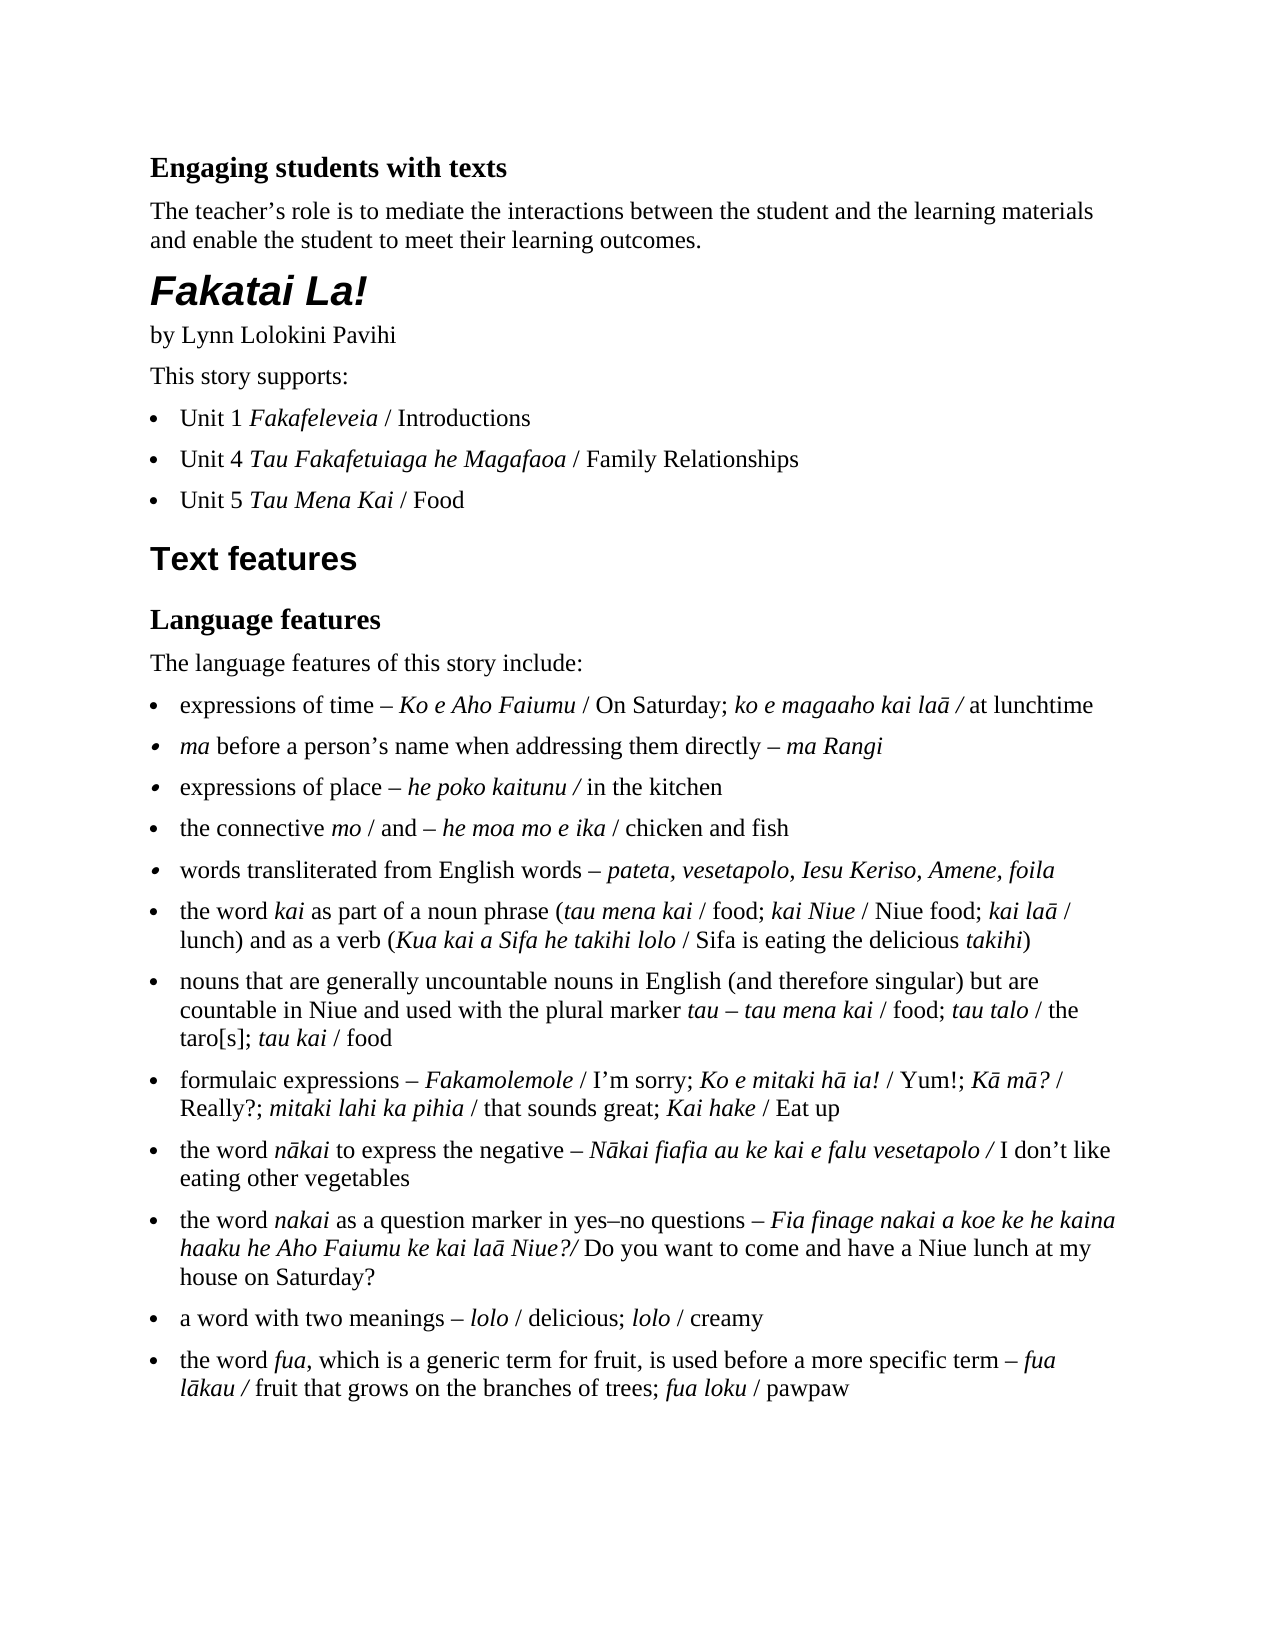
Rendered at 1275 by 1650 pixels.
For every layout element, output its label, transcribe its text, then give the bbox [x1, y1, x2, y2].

text expressions of time – Ko e Aho Faiumu / On Saturday; ko e magaaho kai laā / at lunchtime [150, 690, 1125, 718]
text the word nākai to express the negative – Nākai fiafia au ke kai e falu vesetapolo / I don’t like eating other vegetables [150, 1135, 1125, 1192]
text Unit 4 Tau Fakafetuiaga he Magafaoa / Family Relationships [150, 444, 1125, 473]
text the connective mo / and – he moa mo e ika / chicken and fish [150, 813, 1125, 842]
subtitle Text features [150, 539, 1125, 577]
subtitle Language features [150, 602, 1125, 636]
text the word kai as part of a noun phrase (tau mena kai / food; kai Niue / Niue food; kai laā / lunch) and as a verb (Kua kai a Sifa he takihi lolo / Sifa is eating the delicious takihi) [150, 896, 1125, 953]
text a word with two meanings – lolo / delicious; lolo / creamy [150, 1303, 1125, 1332]
text by Lynn Lolokini Pavihi [150, 320, 1125, 349]
text Unit 5 Tau Mena Kai / Food [150, 485, 1125, 514]
text The language features of this story include: [150, 648, 1125, 677]
text the word nakai as a question marker in yes–no questions – Fia finage nakai a koe ke he kaina haaku he Aho Faiumu ke kai laā Niue?/ Do you want to come and have a Niue lunch at my house on Saturday? [150, 1205, 1125, 1291]
text Unit 1 Fakafeleveia / Introductions [150, 403, 1125, 431]
text The teacher’s role is to mediate the interactions between the student and the learning materials and enable the student to meet their learning outcomes. [150, 196, 1125, 253]
subtitle Engaging students with texts [150, 150, 1125, 183]
text formulaic expressions – Fakamolemole / I’m sorry; Ko e mitaki hā ia! / Yum!; Kā mā? / Really?; mitaki lahi ka pihia / that sounds great; Kai hake / Eat up [150, 1065, 1125, 1122]
text ma before a person’s name when addressing them directly – ma Rangi [150, 731, 1125, 760]
text words transliterated from English words – pateta, vesetapolo, Iesu Keriso, Amene, foila [150, 855, 1125, 883]
subtitle Fakatai La! [150, 266, 1125, 314]
text expressions of place – he poko kaitunu / in the kitchen [150, 772, 1125, 801]
text This story supports: [150, 361, 1125, 390]
text nouns that are generally uncountable nouns in English (and therefore singular) but are countable in Niue and used with the plural marker tau – tau mena kai / food; tau talo / the taro[s]; tau kai / food [150, 966, 1125, 1052]
text the word fua, which is a generic term for fruit, is used before a more specific term – fua lākau / fruit that grows on the branches of trees; fua loku / pawpaw [150, 1345, 1125, 1402]
